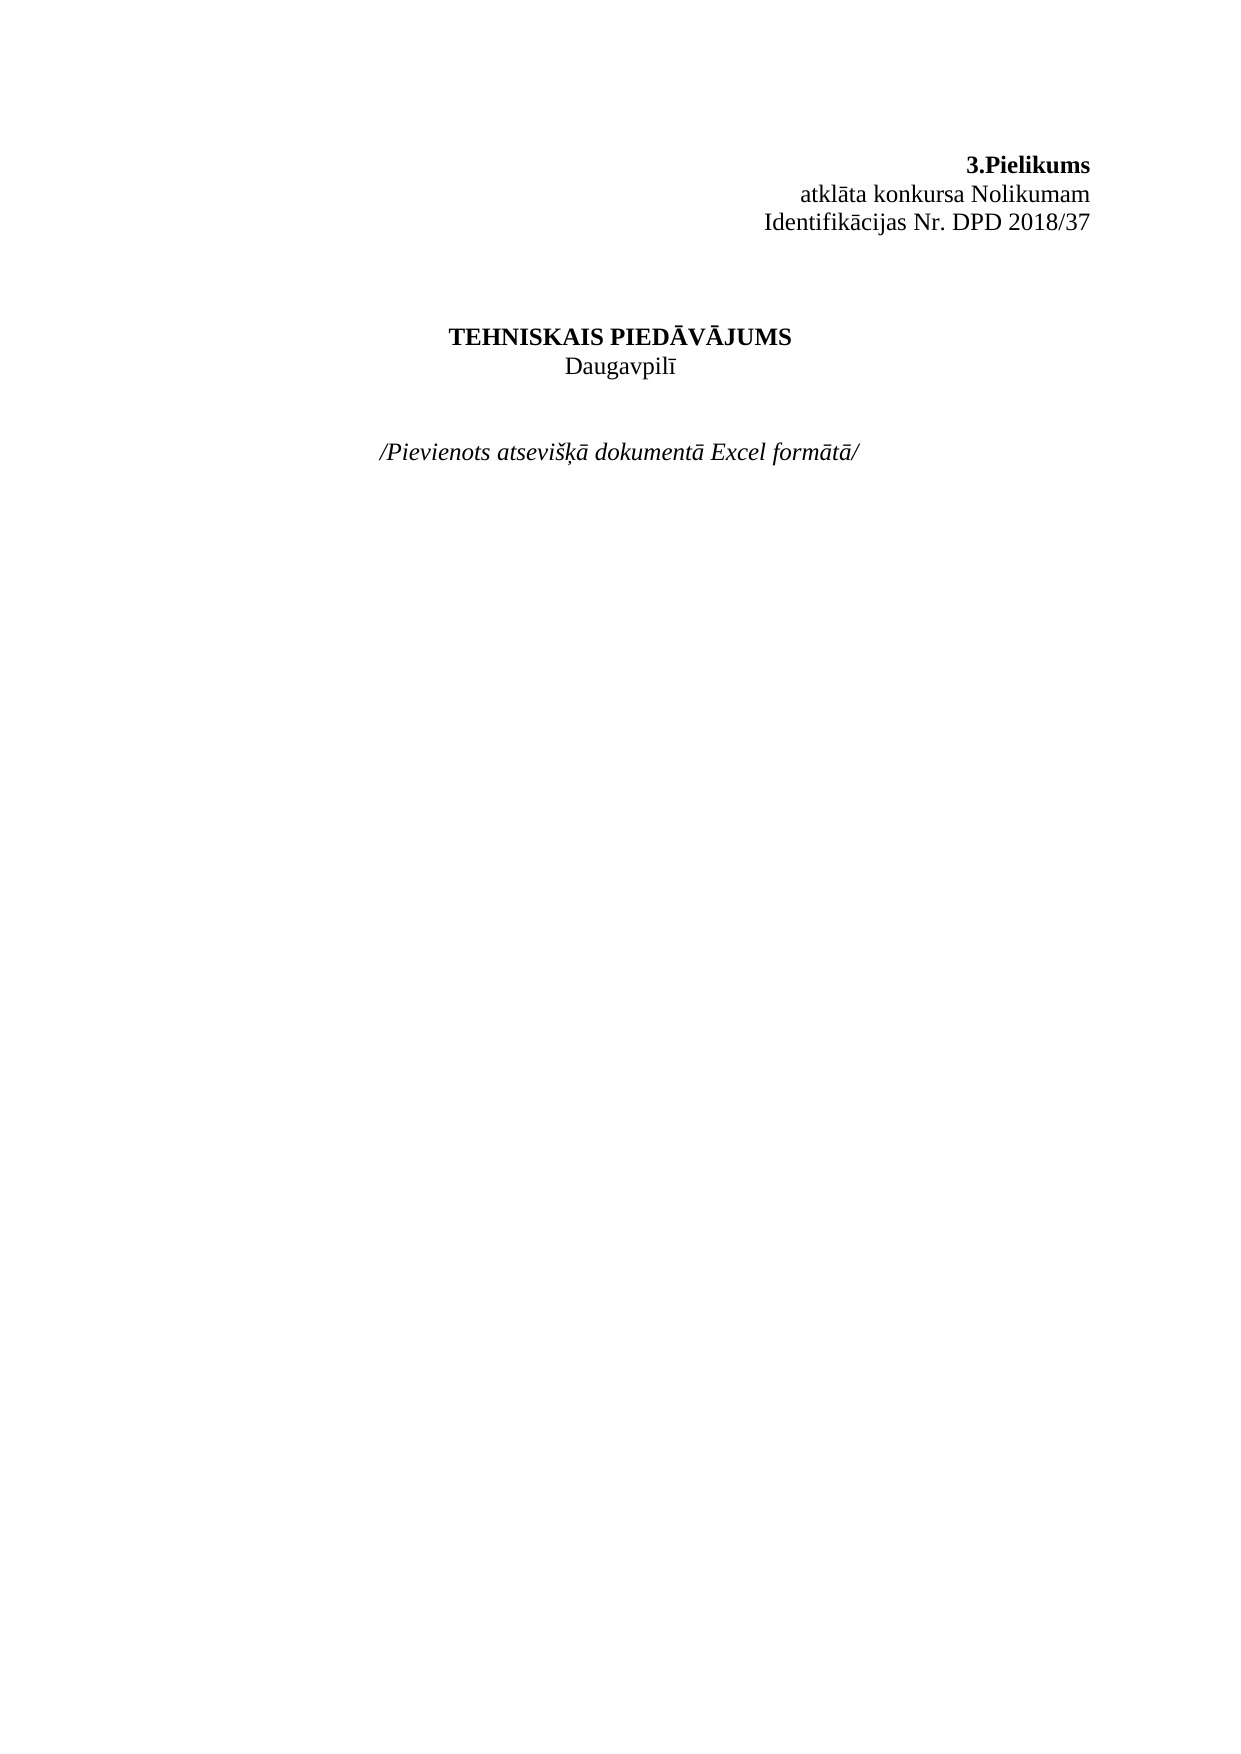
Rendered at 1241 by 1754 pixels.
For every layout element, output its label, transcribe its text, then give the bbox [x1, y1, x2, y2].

text atklāta konkursa Nolikumam [450, 179, 1090, 207]
text Daugavpilī [150, 351, 1090, 380]
text Identifikācijas Nr. DPD 2018/37 [150, 207, 1090, 236]
text 3.Pielikums [450, 150, 1090, 179]
text TEHNISKAIS PIEDĀVĀJUMS [150, 322, 1090, 351]
text /Pievienots atsevišķā dokumentā Excel formātā/ [150, 437, 1090, 466]
